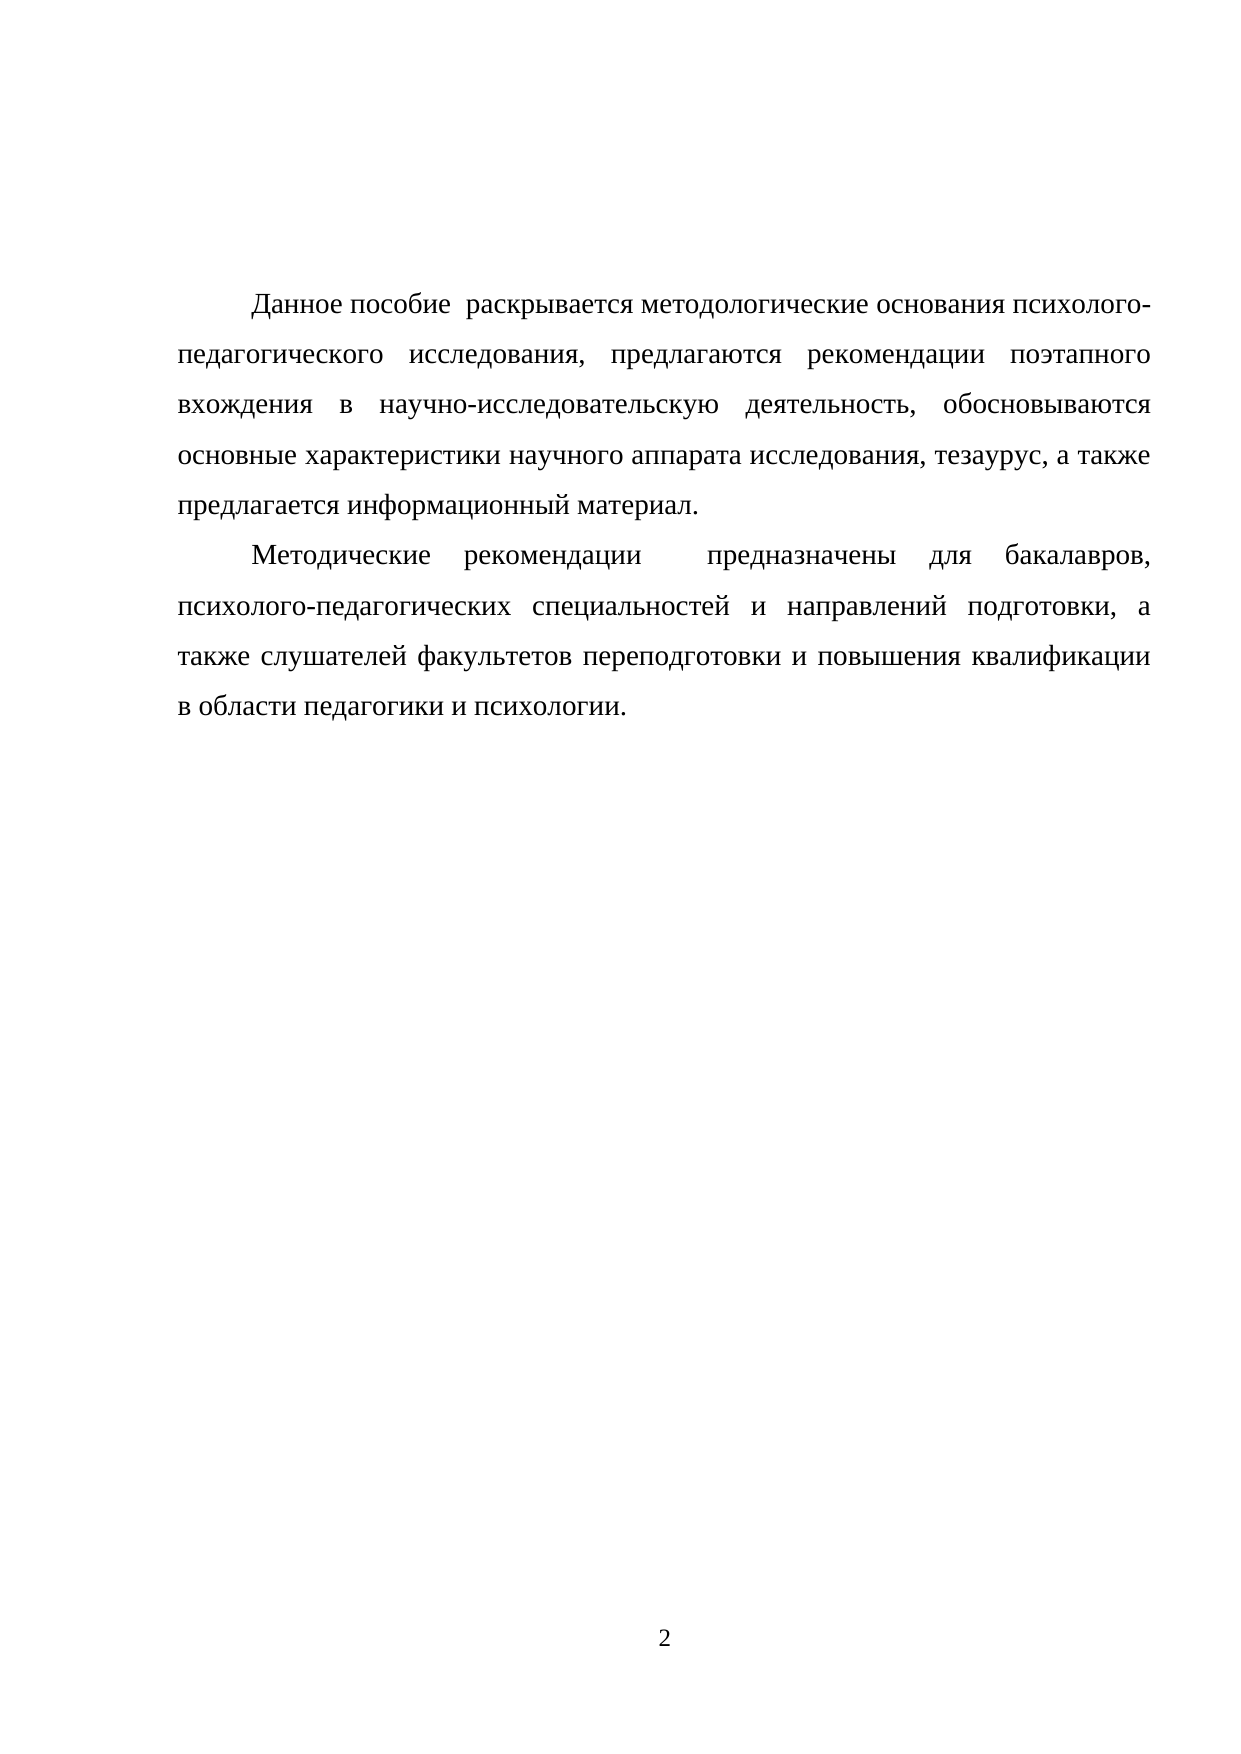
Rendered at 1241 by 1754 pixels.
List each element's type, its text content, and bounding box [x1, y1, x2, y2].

text Методические рекомендации предназначены для бакалавров, психолого-педагогических специальностей и направлений подготовки, а также слушателей факультетов переподготовки и повышения квалификации в области педагогики и психологии. [177, 537, 1152, 722]
text Данное пособие раскрывается методологические основания психолого-педагогического исследования, предлагаются рекомендации поэтапного вхождения в научно-исследовательскую деятельность, обосновываются основные характеристики научного аппарата исследования, тезаурус, а также предлагается информационный материал. [177, 286, 1152, 521]
